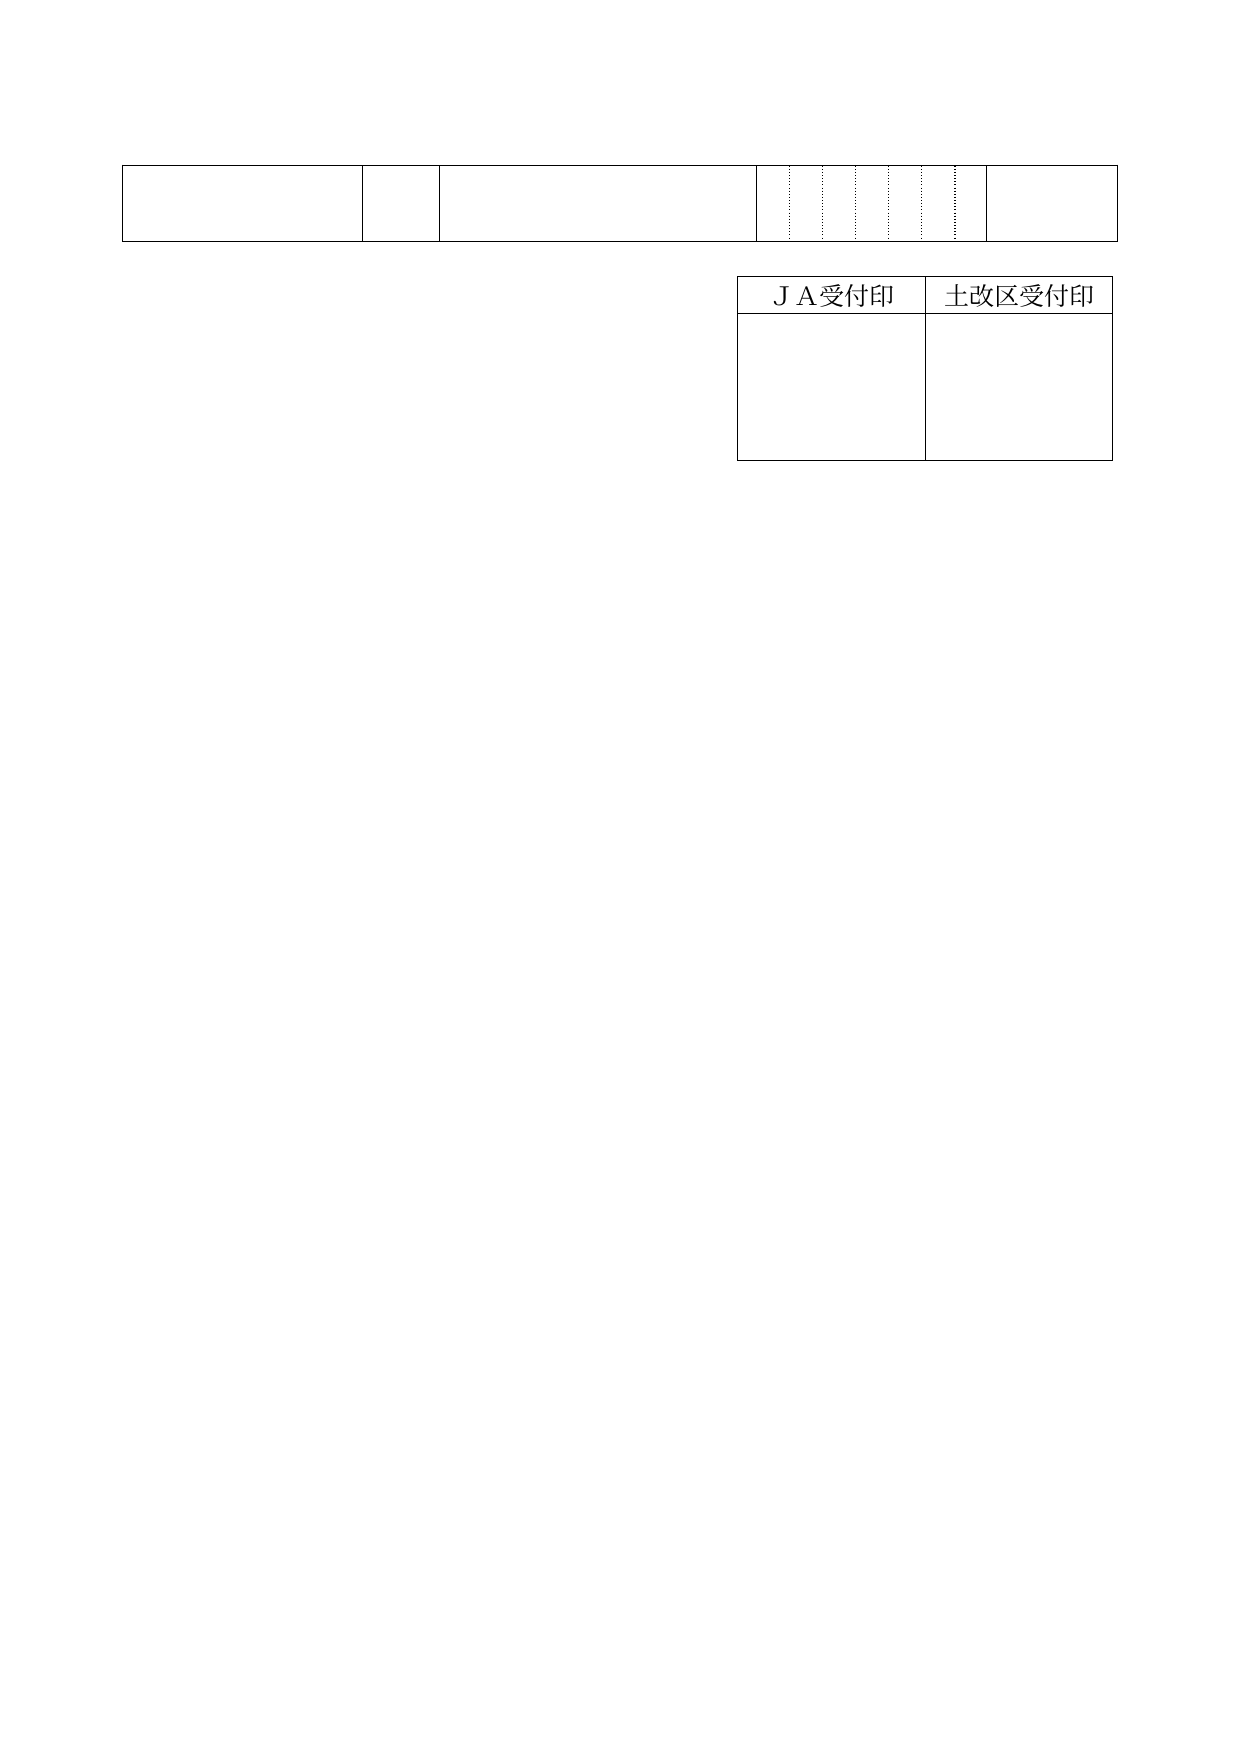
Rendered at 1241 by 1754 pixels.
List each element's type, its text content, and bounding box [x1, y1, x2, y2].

table_cell [856, 166, 889, 241]
table_cell [955, 166, 986, 241]
table_header ＪＡ受付印 [738, 277, 925, 313]
table_cell [889, 166, 922, 241]
table_cell [823, 166, 856, 241]
table_cell [790, 166, 823, 241]
table_cell [440, 166, 756, 241]
table_cell [987, 166, 1117, 241]
table_cell [123, 166, 362, 241]
table_header 土改区受付印 [926, 277, 1112, 313]
table_cell [757, 166, 789, 241]
table_cell 普通 [363, 166, 439, 241]
table_cell [922, 166, 955, 241]
table_cell [926, 314, 1112, 460]
table_cell [738, 314, 925, 460]
